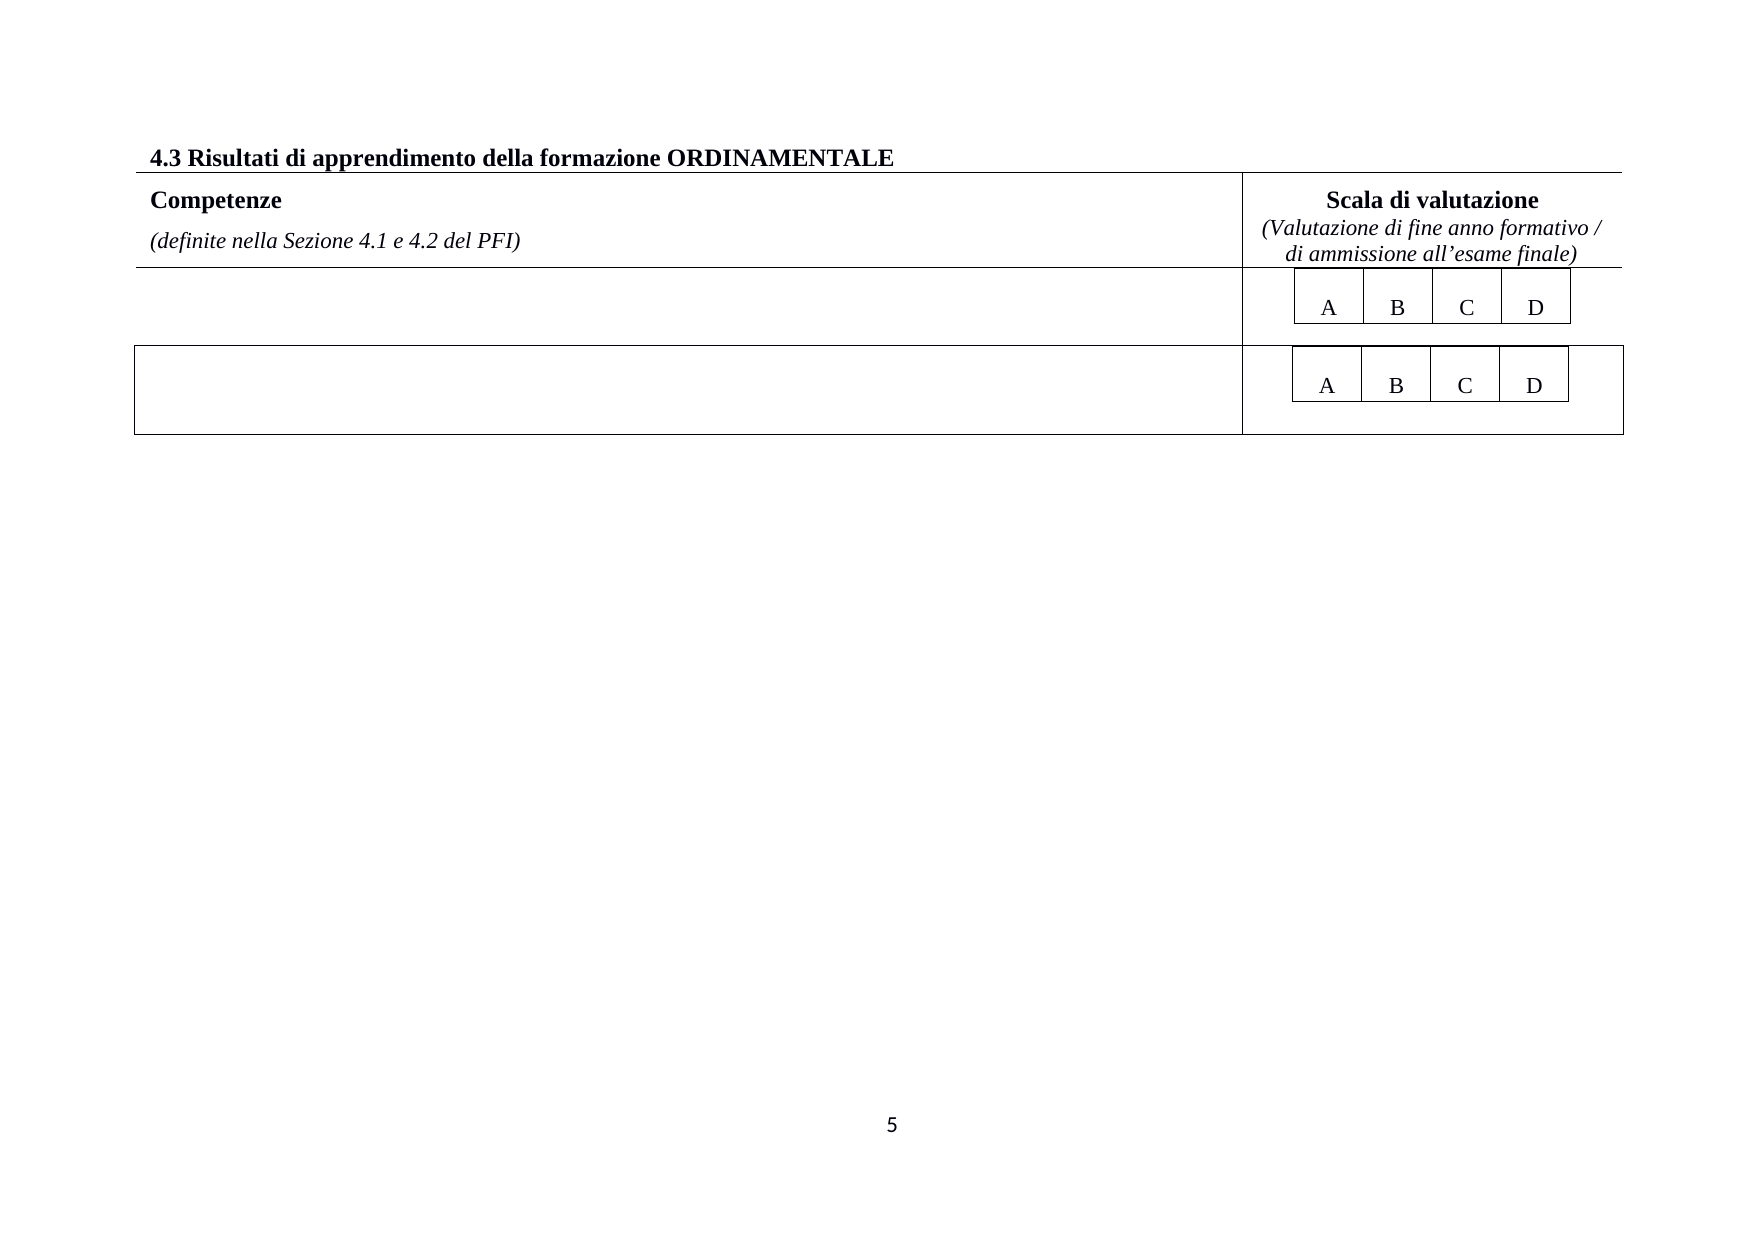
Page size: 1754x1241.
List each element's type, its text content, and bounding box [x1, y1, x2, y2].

table_cell Scala di valutazione (Valutazione di fine anno formativo / di ammissione all’esame finale) [1243, 172, 1623, 267]
table_cell [135, 346, 1242, 433]
table_cell [135, 268, 1242, 345]
table_cell Competenze (definite nella Sezione 4.1 e 4.2 del PFI) [135, 173, 1242, 267]
table_cell [1243, 267, 1623, 345]
table_cell [1243, 346, 1623, 433]
table_header 4.3 Risultati di apprendimento della formazione ORDINAMENTALE [135, 118, 1623, 172]
